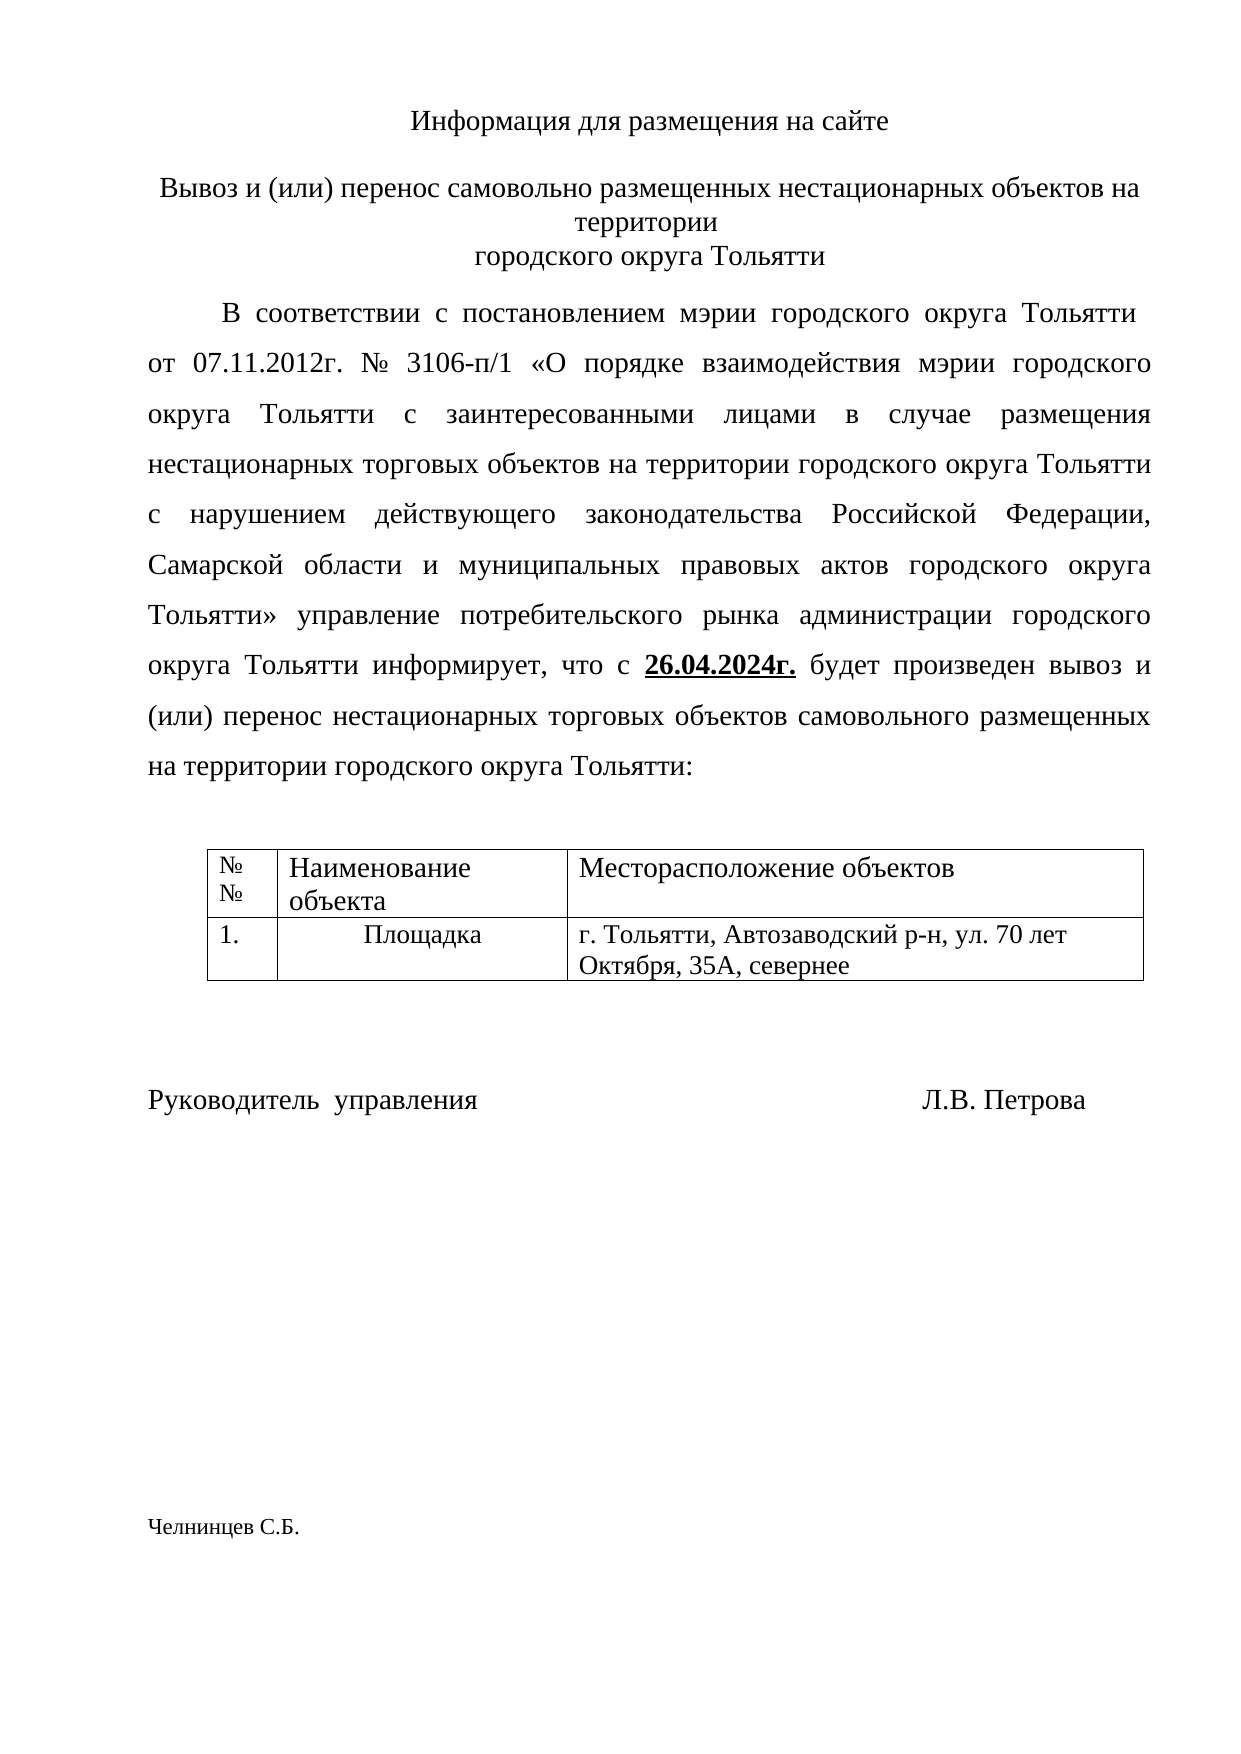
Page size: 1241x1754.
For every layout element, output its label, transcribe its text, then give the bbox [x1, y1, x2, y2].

table_header Месторасположение объектов [568, 850, 1143, 917]
table_cell г. Тольятти, Автозаводский р-н, ул. 70 лет Октября, 35А, севернее [568, 918, 1143, 980]
text Вывоз и (или) перенос самовольно размещенных нестационарных объектов на территории городского округа Тольятти [148, 171, 1152, 295]
text В соответствии с постановлением мэрии городского округа Тольятти от 07.11.2012г. № 3106-п/1 «О порядке взаимодействия мэрии городского округа Тольятти с заинтересованными лицами в случае размещения нестационарных торговых объектов на территории городского округа Тольятти с нарушением действующего законодательства Российской Федерации, Самарской области и муниципальных правовых актов городского округа Тольятти» управление потребительского рынка администрации городского округа Тольятти информирует, что с 26.04.2024г. будет произведен вывоз и (или) перенос нестационарных торговых объектов самовольного размещенных на территории городского округа Тольятти: [148, 295, 1152, 782]
table_cell Площадка [278, 918, 567, 980]
text Руководитель управления Л.В. Петрова [148, 1082, 1152, 1115]
text Челнинцев С.Б. [148, 1513, 1152, 1539]
table_cell 1. [208, 918, 277, 980]
table_header №№ [208, 850, 277, 917]
table_header Наименование объекта [278, 850, 567, 917]
text Информация для размещения на сайте [148, 103, 1152, 137]
